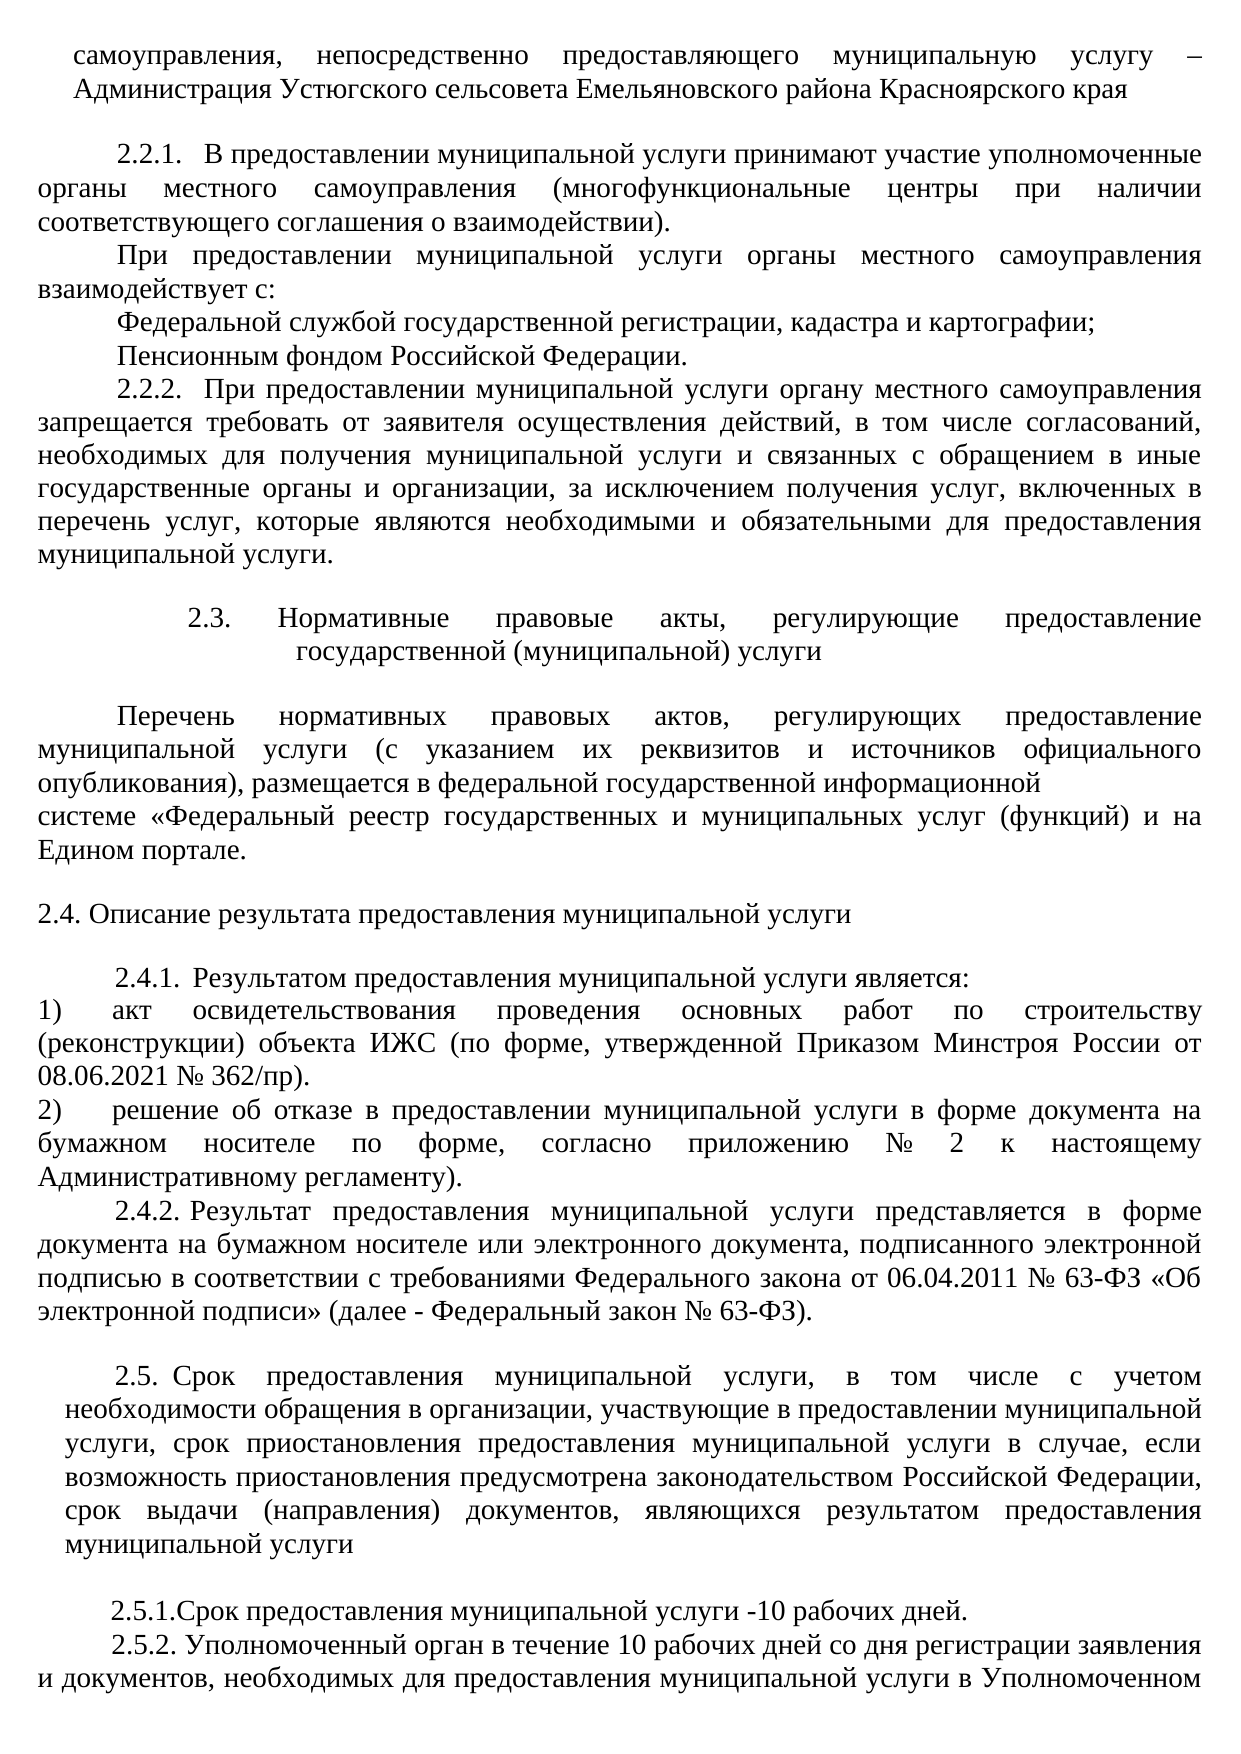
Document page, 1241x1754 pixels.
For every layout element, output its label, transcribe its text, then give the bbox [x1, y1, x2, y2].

text системе «Федеральный реестр государственных и муниципальных услуг (функций) и на Едином портале. [37, 799, 1203, 866]
list решение об отказе в предоставлении муниципальной услуги в форме документа на бумажном носителе по форме, согласно приложению № 2 к настоящему Административному регламенту). [37, 1092, 1203, 1193]
text 2.5.1.Срок предоставления муниципальной услуги -10 рабочих дней. [37, 1593, 1203, 1627]
text 2.3. Нормативные правовые акты, регулирующие предоставление государственной (муниципальной) услуги [187, 601, 1203, 667]
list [73, 37, 1203, 105]
list акт освидетельствования проведения основных работ по строительству (реконструкции) объекта ИЖС (по форме, утвержденной Приказом Минстроя России от 08.06.2021 № 362/пр). [37, 993, 1203, 1092]
text Перечень нормативных правовых актов, регулирующих предоставление муниципальной услуги (с указанием их реквизитов и источников официального опубликования), размещается в федеральной государственной информационной [37, 698, 1203, 799]
text Федеральной службой государственной регистрации, кадастра и картографии; [37, 305, 1203, 338]
list Результат предоставления муниципальной услуги представляется в форме документа на бумажном носителе или электронного документа, подписанного электронной подписью в соответствии с требованиями Федерального закона от 06.04.2011 № 63-ФЗ «Об электронной подписи» (далее - Федеральный закон № 63-ФЗ). [37, 1193, 1203, 1327]
list В предоставлении муниципальной услуги принимают участие уполномоченные органы местного самоуправления (многофункциональные центры при наличии соответствующего соглашения о взаимодействии). [37, 137, 1203, 238]
text 2.4. Описание результата предоставления муниципальной услуги [37, 901, 1203, 930]
list При предоставлении муниципальной услуги органу местного самоуправления запрещается требовать от заявителя осуществления действий, в том числе согласований, необходимых для получения муниципальной услуги и связанных с обращением в иные государственные органы и организации, за исключением получения услуг, включенных в перечень услуг, которые являются необходимыми и обязательными для предоставления муниципальной услуги. [37, 372, 1203, 570]
text При предоставлении муниципальной услуги органы местного самоуправления взаимодействует с: [37, 238, 1203, 305]
text Пенсионным фондом Российской Федерации. [37, 338, 1203, 372]
list Срок предоставления муниципальной услуги, в том числе с учетом необходимости обращения в организации, участвующие в предоставлении муниципальной услуги, срок приостановления предоставления муниципальной услуги в случае, если возможность приостановления предусмотрена законодательством Российской Федерации, срок выдачи (направления) документов, являющихся результатом предоставления муниципальной услуги [64, 1358, 1203, 1560]
list Результатом предоставления муниципальной услуги является: [37, 964, 1203, 993]
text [37, 1627, 1203, 1694]
